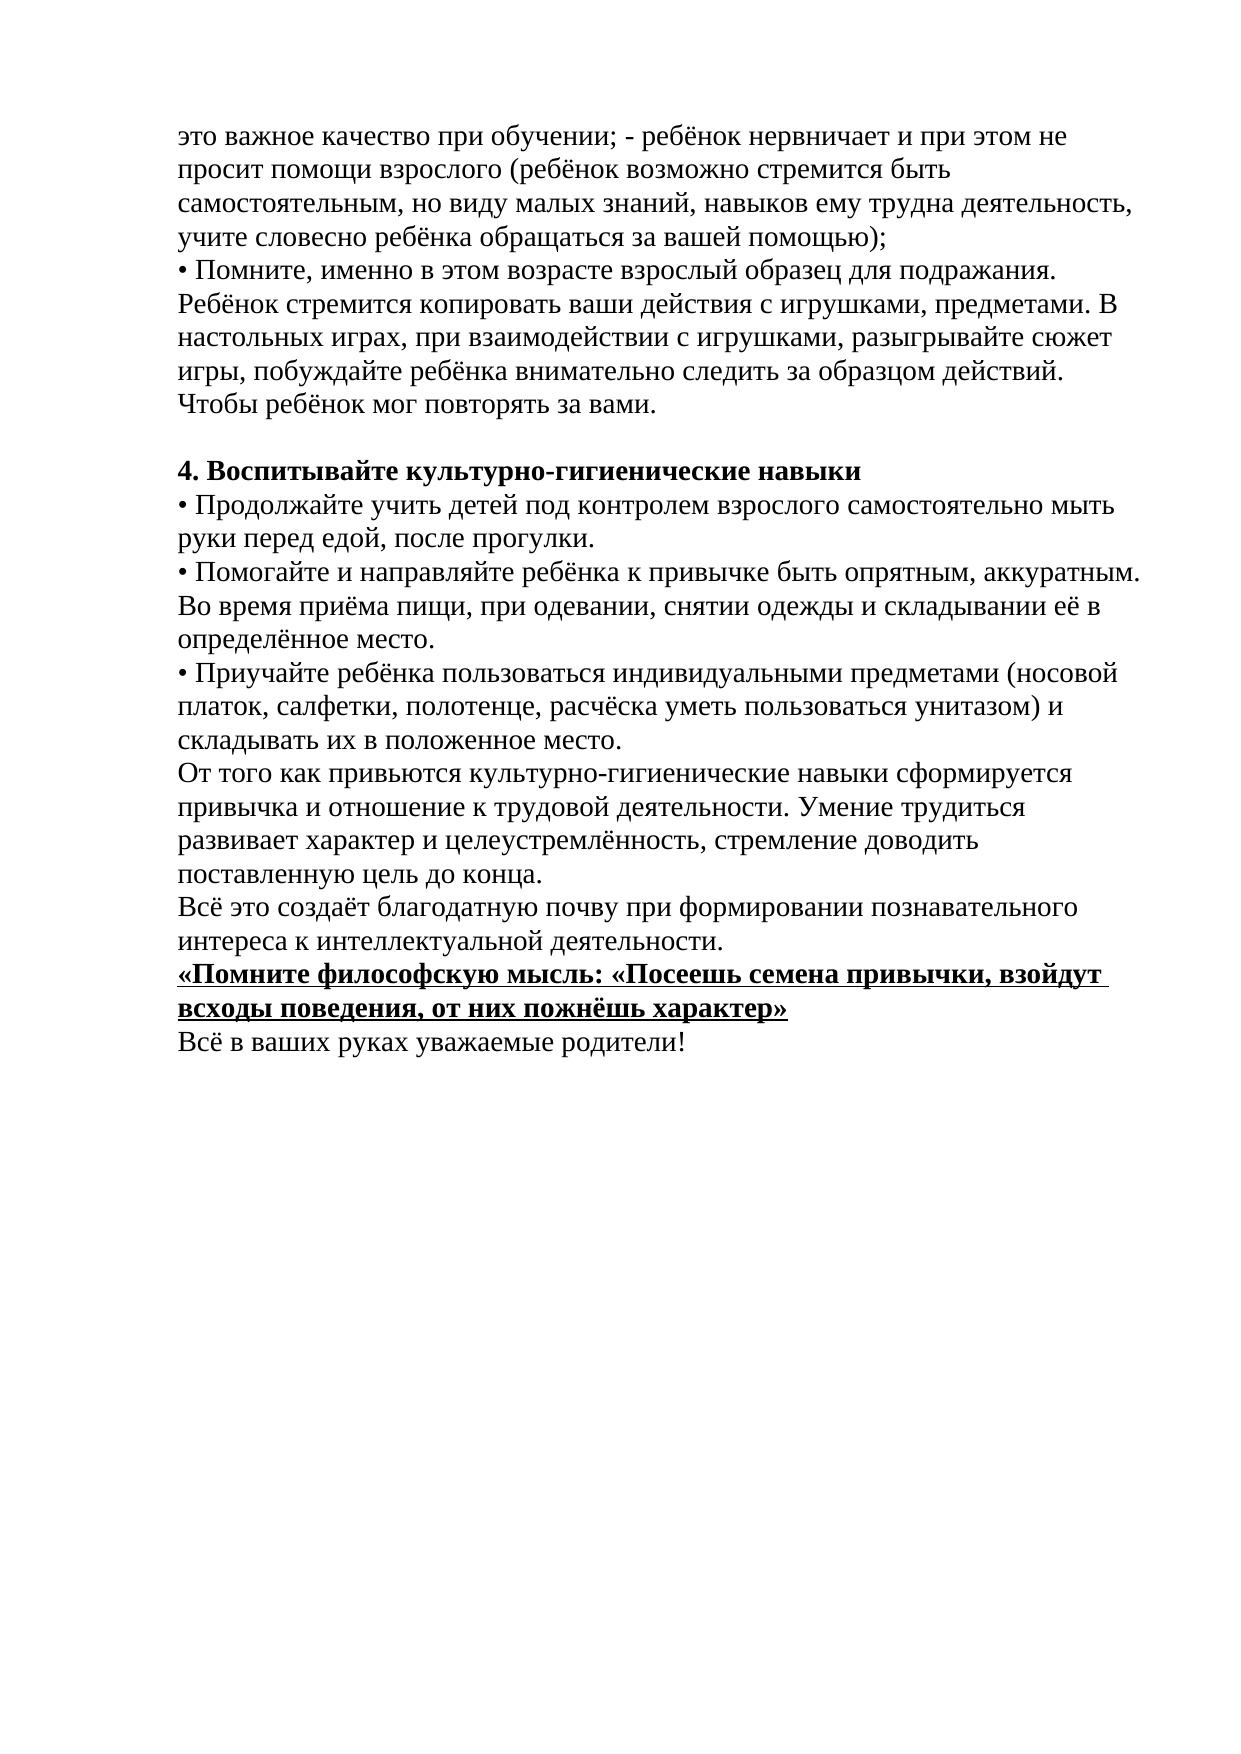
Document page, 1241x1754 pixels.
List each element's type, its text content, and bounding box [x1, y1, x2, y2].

text Ребёнок стремится копировать ваши действия с игрушками, предметами. В настольных играх, при взаимодействии с игрушками, разыгрывайте сюжет игры, побуждайте ребёнка внимательно следить за образцом действий. Чтобы ребёнок мог повторять за вами. [177, 286, 1152, 420]
text • Помогайте и направляйте ребёнка к привычке быть опрятным, аккуратным. [177, 554, 1152, 588]
text 4. Воспитывайте культурно-гигиенические навыки [177, 453, 1152, 487]
text Всё это создаёт благодатную почву при формировании познавательного интереса к интеллектуальной деятельности. [177, 889, 1152, 957]
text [177, 118, 1152, 252]
text «Помните философскую мысль: «Посеешь семена привычки, взойдут всходы поведения, от них пожнёшь характер» [177, 957, 1152, 1024]
text • Помните, именно в этом возрасте взрослый образец для подражания. [177, 252, 1152, 286]
text • Продолжайте учить детей под контролем взрослого самостоятельно мыть руки перед едой, после прогулки. [177, 487, 1152, 554]
text Во время приёма пищи, при одевании, снятии одежды и складывании её в определённое место. [177, 588, 1152, 655]
text • Приучайте ребёнка пользоваться индивидуальными предметами (носовой платок, салфетки, полотенце, расчёска уметь пользоваться унитазом) и складывать их в положенное место. [177, 655, 1152, 755]
text От того как привьются культурно-гигиенические навыки сформируется привычка и отношение к трудовой деятельности. Умение трудиться развивает характер и целеустремлённость, стремление доводить поставленную цель до конца. [177, 755, 1152, 889]
text Всё в ваших руках уважаемые родители! [177, 1024, 1152, 1057]
